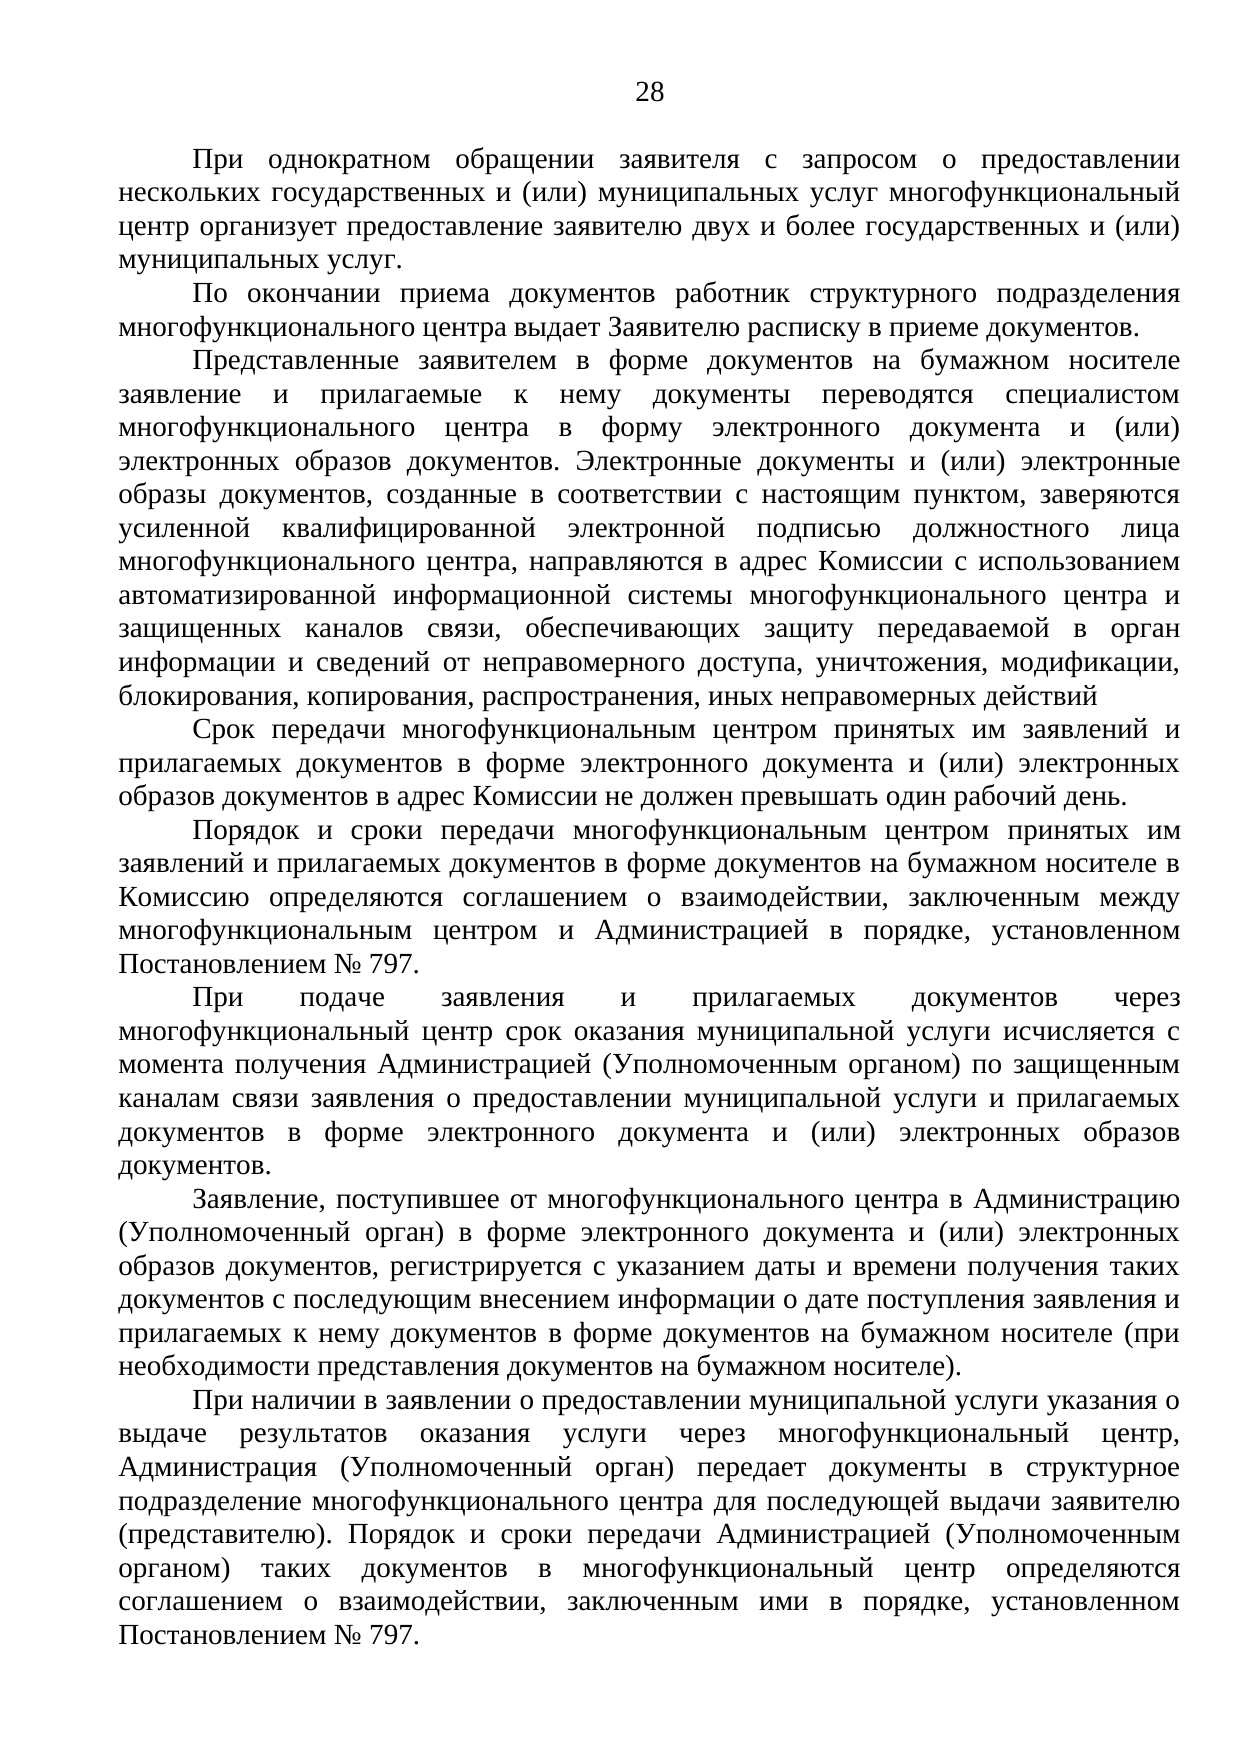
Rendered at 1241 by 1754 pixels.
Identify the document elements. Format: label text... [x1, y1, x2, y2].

text При подаче заявления и прилагаемых документов через многофункциональный центр срок оказания муниципальной услуги исчисляется с момента получения Администрацией (Уполномоченным органом) по защищенным каналам связи заявления о предоставлении муниципальной услуги и прилагаемых документов в форме электронного документа и (или) электронных образов документов. [118, 979, 1181, 1181]
text Заявление, поступившее от многофункционального центра в Администрацию (Уполномоченный орган) в форме электронного документа и (или) электронных образов документов, регистрируется с указанием даты и времени получения таких документов с последующим внесением информации о дате поступления заявления и прилагаемых к нему документов в форме документов на бумажном носителе (при необходимости представления документов на бумажном носителе). [118, 1181, 1181, 1382]
text По окончании приема документов работник структурного подразделения многофункционального центра выдает Заявителю расписку в приеме документов. [118, 275, 1181, 342]
text Порядок и сроки передачи многофункциональным центром принятых им заявлений и прилагаемых документов в форме документов на бумажном носителе в Комиссию определяются соглашением о взаимодействии, заключенным между многофункциональным центром и Администрацией в порядке, установленном Постановлением № 797. [118, 812, 1181, 979]
text Срок передачи многофункциональным центром принятых им заявлений и прилагаемых документов в форме электронного документа и (или) электронных образов документов в адрес Комиссии не должен превышать один рабочий день. [118, 711, 1181, 812]
text При наличии в заявлении о предоставлении муниципальной услуги указания о выдаче результатов оказания услуги через многофункциональный центр, Администрация (Уполномоченный орган) передает документы в структурное подразделение многофункционального центра для последующей выдачи заявителю (представителю). Порядок и сроки передачи Администрацией (Уполномоченным органом) таких документов в многофункциональный центр определяются соглашением о взаимодействии, заключенным ими в порядке, установленном Постановлением № 797. [118, 1382, 1181, 1650]
text При однократном обращении заявителя с запросом о предоставлении нескольких государственных и (или) муниципальных услуг многофункциональный центр организует предоставление заявителю двух и более государственных и (или) муниципальных услуг. [118, 141, 1181, 275]
text Представленные заявителем в форме документов на бумажном носителе заявление и прилагаемые к нему документы переводятся специалистом многофункционального центра в форму электронного документа и (или) электронных образов документов. Электронные документы и (или) электронные образы документов, созданные в соответствии с настоящим пунктом, заверяются усиленной квалифицированной электронной подписью должностного лица многофункционального центра, направляются в адрес Комиссии с использованием автоматизированной информационной системы многофункционального центра и защищенных каналов связи, обеспечивающих защиту передаваемой в орган информации и сведений от неправомерного доступа, уничтожения, модификации, блокирования, копирования, распространения, иных неправомерных действий [118, 342, 1181, 711]
